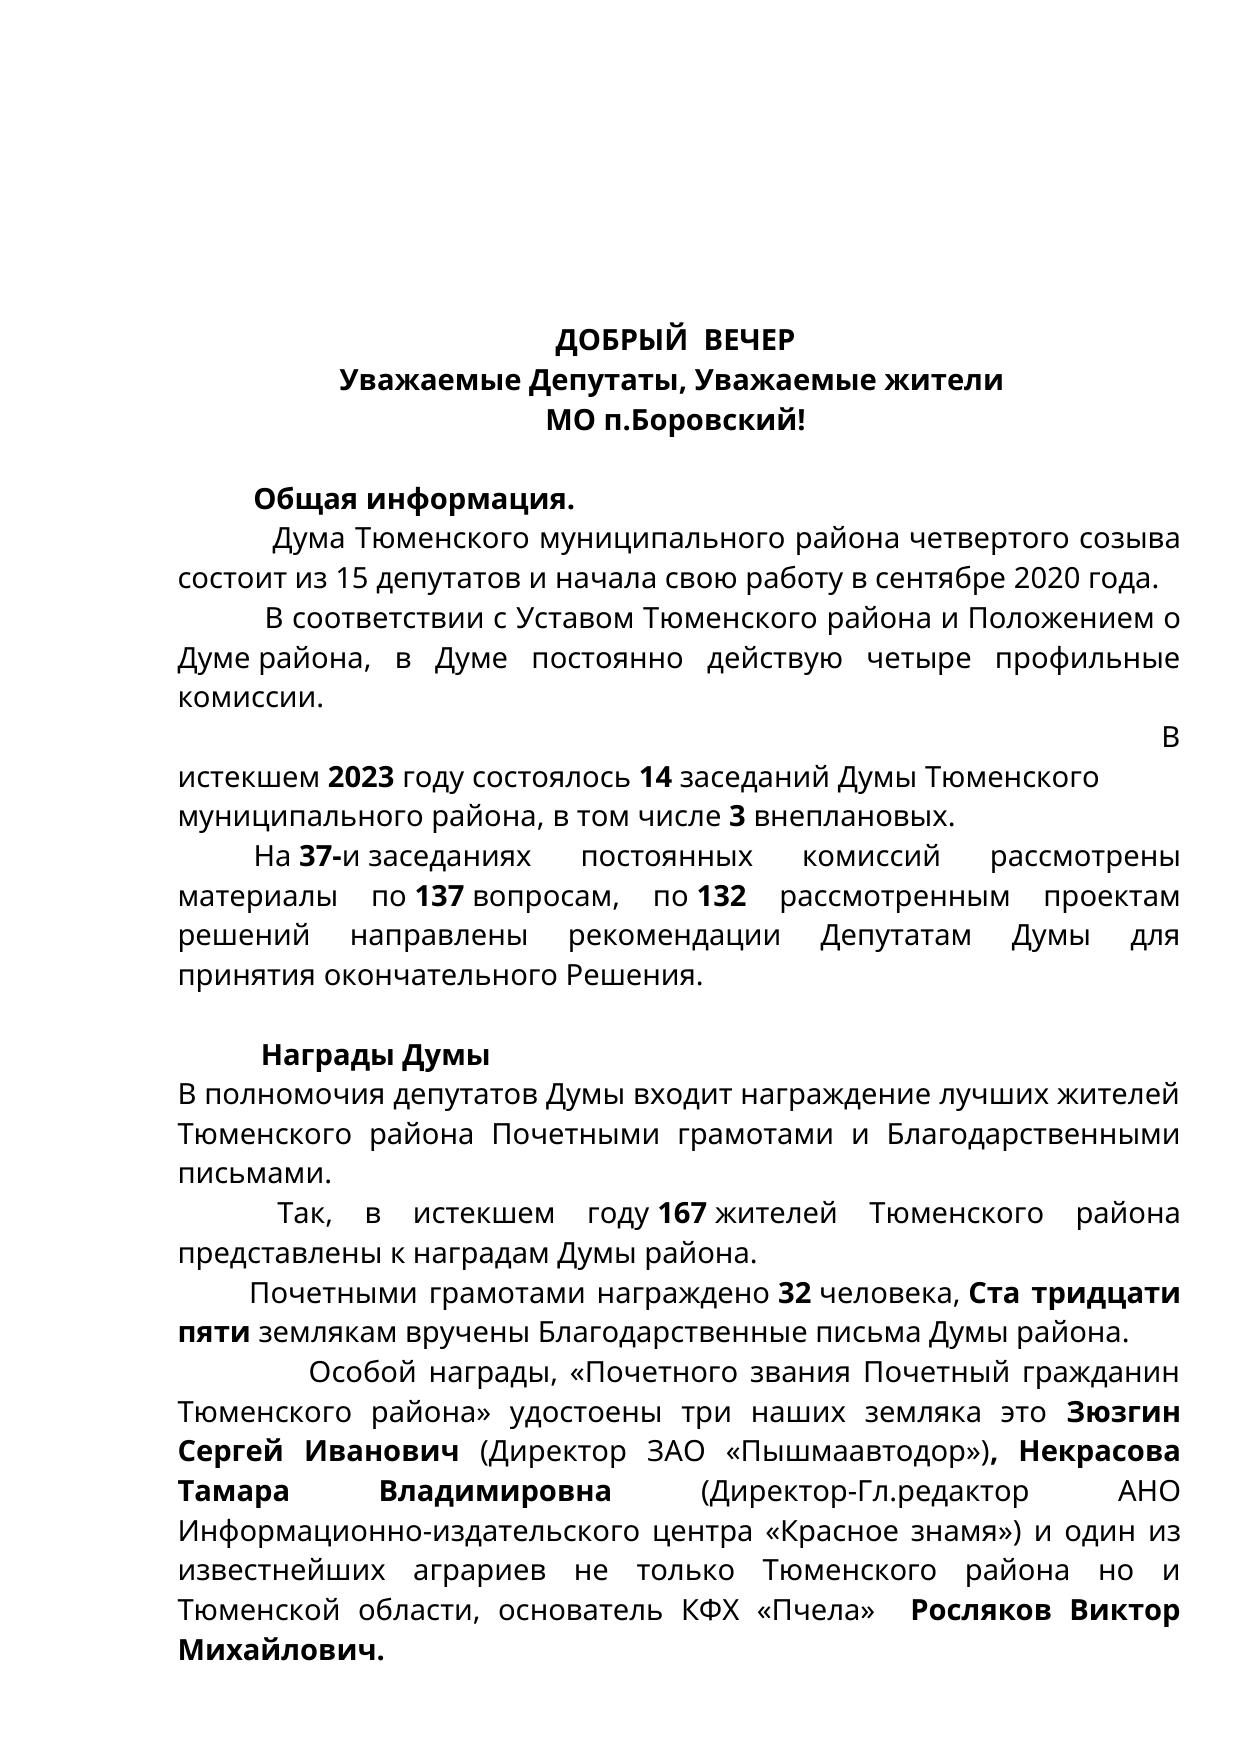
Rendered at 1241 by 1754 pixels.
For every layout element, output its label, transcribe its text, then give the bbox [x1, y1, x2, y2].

text Почетными грамотами награждено 32 человека, Ста тридцати пяти землякам вручены Благодарственные письма Думы района. [177, 1272, 1181, 1351]
text Уважаемые Депутаты, Уважаемые жители [177, 359, 1181, 399]
text МО п.Боровский! [177, 399, 1181, 438]
text Особой награды, «Почетного звания Почетный гражданин Тюменского района» удостоены три наших земляка это Зюзгин Сергей Иванович (Директор ЗАО «Пышмаавтодор»), Некрасова Тамара Владимировна (Директор-Гл.редактор АНО Информационно-издательского центра «Красное знамя») и один из известнейших аграриев не только Тюменского района но и Тюменской области, основатель КФХ «Пчела» Росляков Виктор Михайлович. [177, 1351, 1181, 1669]
text В полномочия депутатов Думы входит награждение лучших жителей Тюменского района Почетными грамотами и Благодарственными письмами. [177, 1073, 1181, 1192]
text ДОБРЫЙ ВЕЧЕР [177, 319, 1181, 359]
text Так, в истекшем году 167 жителей Тюменского района представлены к наградам Думы района. [177, 1192, 1181, 1272]
text В истекшем 2023 году состоялось 14 заседаний Думы Тюменского муниципального района, в том числе 3 внеплановых. [177, 716, 1181, 835]
text На 37-и заседаниях постоянных комиссий рассмотрены материалы по 137 вопросам, по 132 рассмотренным проектам решений направлены рекомендации Депутатам Думы для принятия окончательного Решения. [177, 835, 1181, 994]
text Дума Тюменского муниципального района четвертого созыва состоит из 15 депутатов и начала свою работу в сентябре 2020 года. [177, 518, 1181, 597]
text Награды Думы [177, 1034, 1181, 1073]
text Общая информация. [177, 478, 1181, 518]
text В соответствии с Уставом Тюменского района и Положением о Думе района, в Думе постоянно действую четыре профильные комиссии. [177, 597, 1181, 716]
